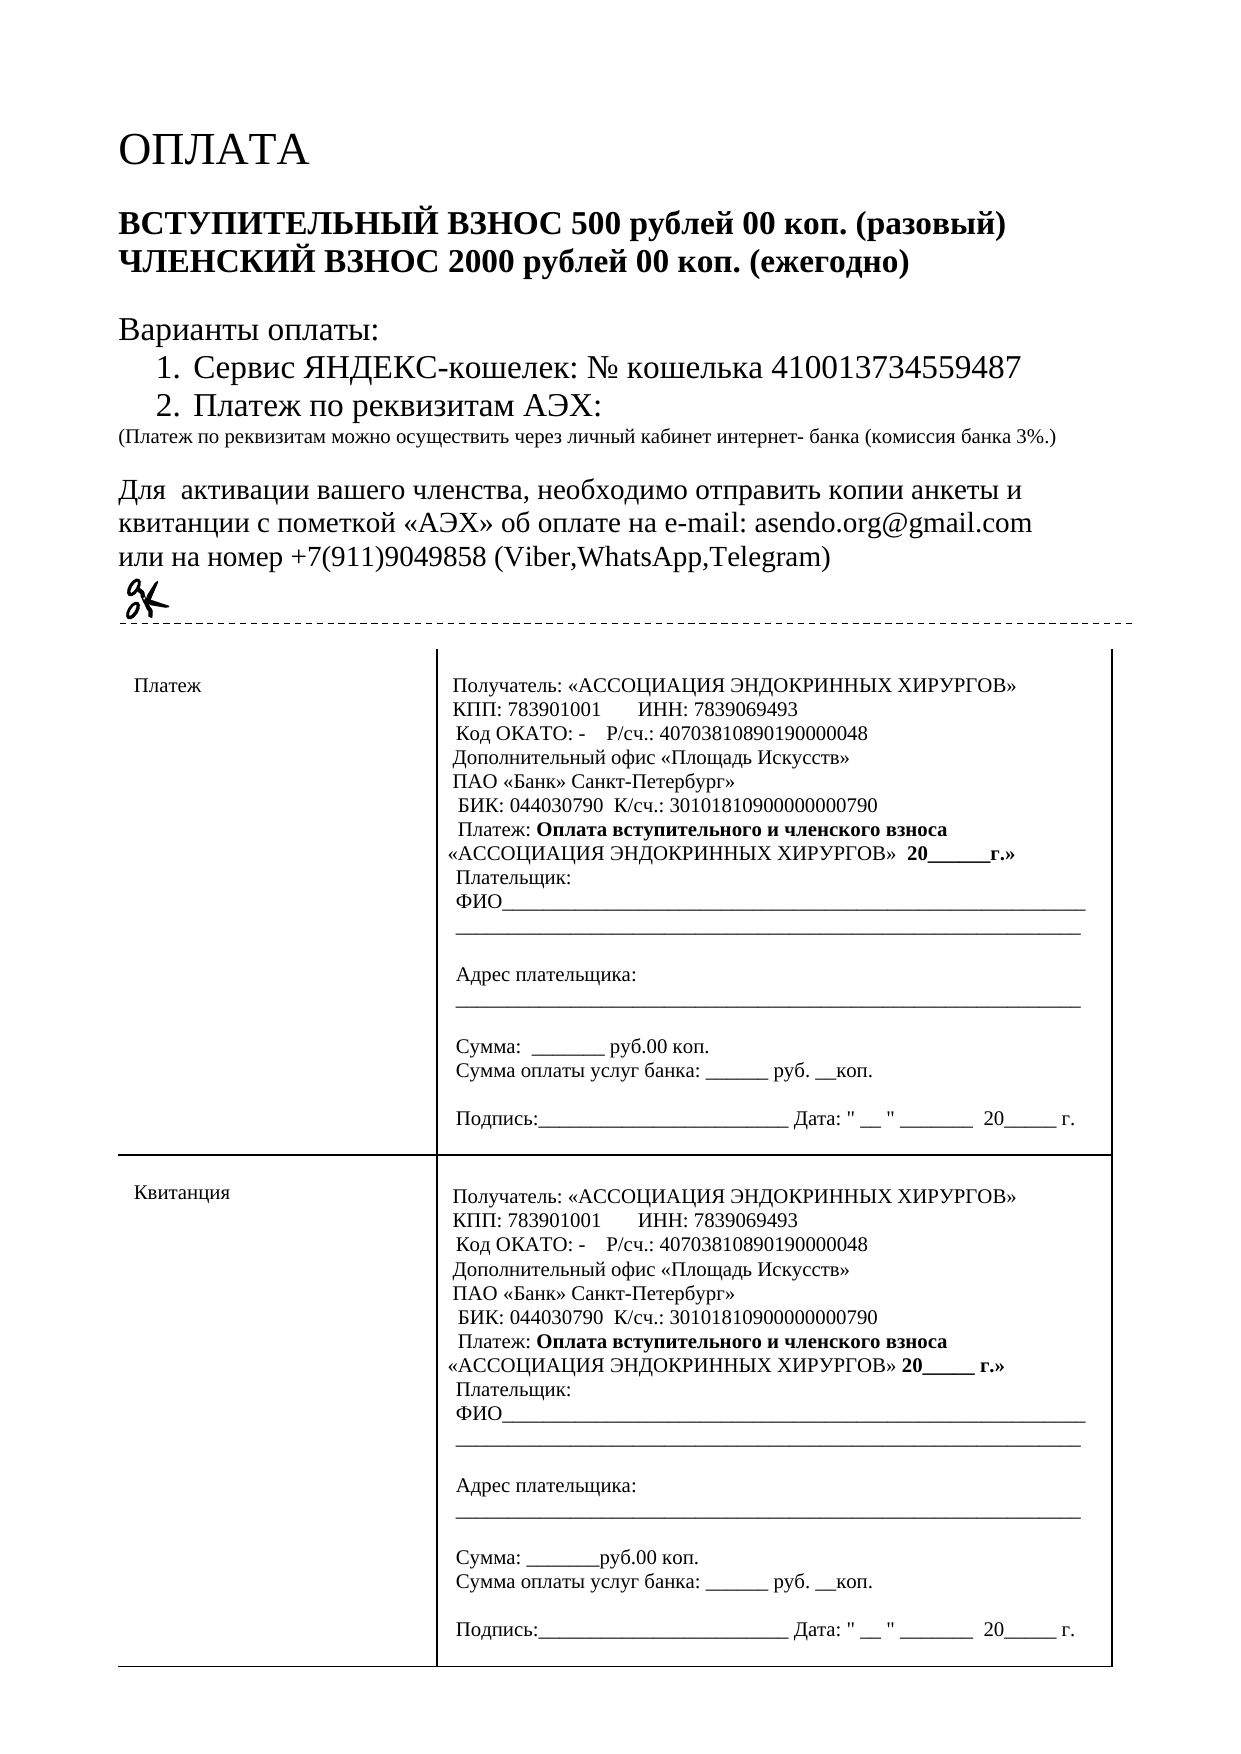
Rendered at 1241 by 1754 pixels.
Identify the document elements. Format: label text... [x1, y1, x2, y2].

table_cell Получатель: «АССОЦИАЦИЯ ЭНДОКРИННЫХ ХИРУРГОВ» КПП: 783901001 ИНН: 7839069493 Код ОКАТО: - P/сч.: 40703810890190000048 Дополнительный офис «Площадь Искусств» ПАО «Банк» Санкт-Петербург» БИК: 044030790 К/сч.: 30101810900000000790 Платеж: Оплата вступительного и членского взноса «АССОЦИАЦИЯ ЭНДОКРИННЫХ ХИРУРГОВ» 20_____ г.» Плательщик: ФИО________________________________________________________ ____________________________________________________________ Адрес плательщика: ____________________________________________________________ Сумма: _______руб.00 коп. Сумма оплаты услуг банка: ______ руб. __коп. Подпись:________________________ Дата: " __ " _______ 20_____ г. [438, 1156, 1111, 1666]
list Платеж по реквизитам АЭХ: [156, 386, 1152, 424]
table_cell Квитанция [118, 1156, 436, 1666]
table_header Платеж [118, 649, 436, 1154]
text Для активации вашего членства, необходимо отправить копии анкеты и квитанции с пометкой «АЭХ» об оплате на e-mail: asendo.org@gmail.com [118, 472, 1152, 539]
text ОПЛАТА [118, 122, 1152, 175]
text ВСТУПИТЕЛЬНЫЙ ВЗНОС 500 рублей 00 коп. (разовый) ЧЛЕНСКИЙ ВЗНОС 2000 рублей 00 коп. (ежегодно) [118, 203, 1152, 280]
text (Платеж по реквизитам можно осуществить через личный кабинет интернет- банка (комиссия банка 3%.) [118, 424, 1152, 448]
table_header Получатель: «АССОЦИАЦИЯ ЭНДОКРИННЫХ ХИРУРГОВ» КПП: 783901001 ИНН: 7839069493 Код ОКАТО: - P/сч.: 40703810890190000048 Дополнительный офис «Площадь Искусств» ПАО «Банк» Санкт-Петербург» БИК: 044030790 К/сч.: 30101810900000000790 Платеж: Оплата вступительного и членского взноса «АССОЦИАЦИЯ ЭНДОКРИННЫХ ХИРУРГОВ» 20______г.» Плательщик: ФИО________________________________________________________ ____________________________________________________________ Адрес плательщика: ____________________________________________________________ Сумма: _______ руб.00 коп. Сумма оплаты услуг банка: ______ руб. __коп. Подпись:________________________ Дата: " __ " _______ 20_____ г. [438, 649, 1111, 1154]
list Сервис ЯНДЕКС-кошелек: № кошелька 410013734559487 [156, 347, 1152, 386]
text Варианты оплаты: [118, 309, 1152, 347]
text или на номер +7(911)9049858 (Viber,WhatsApp,Telegram) [118, 539, 1152, 573]
